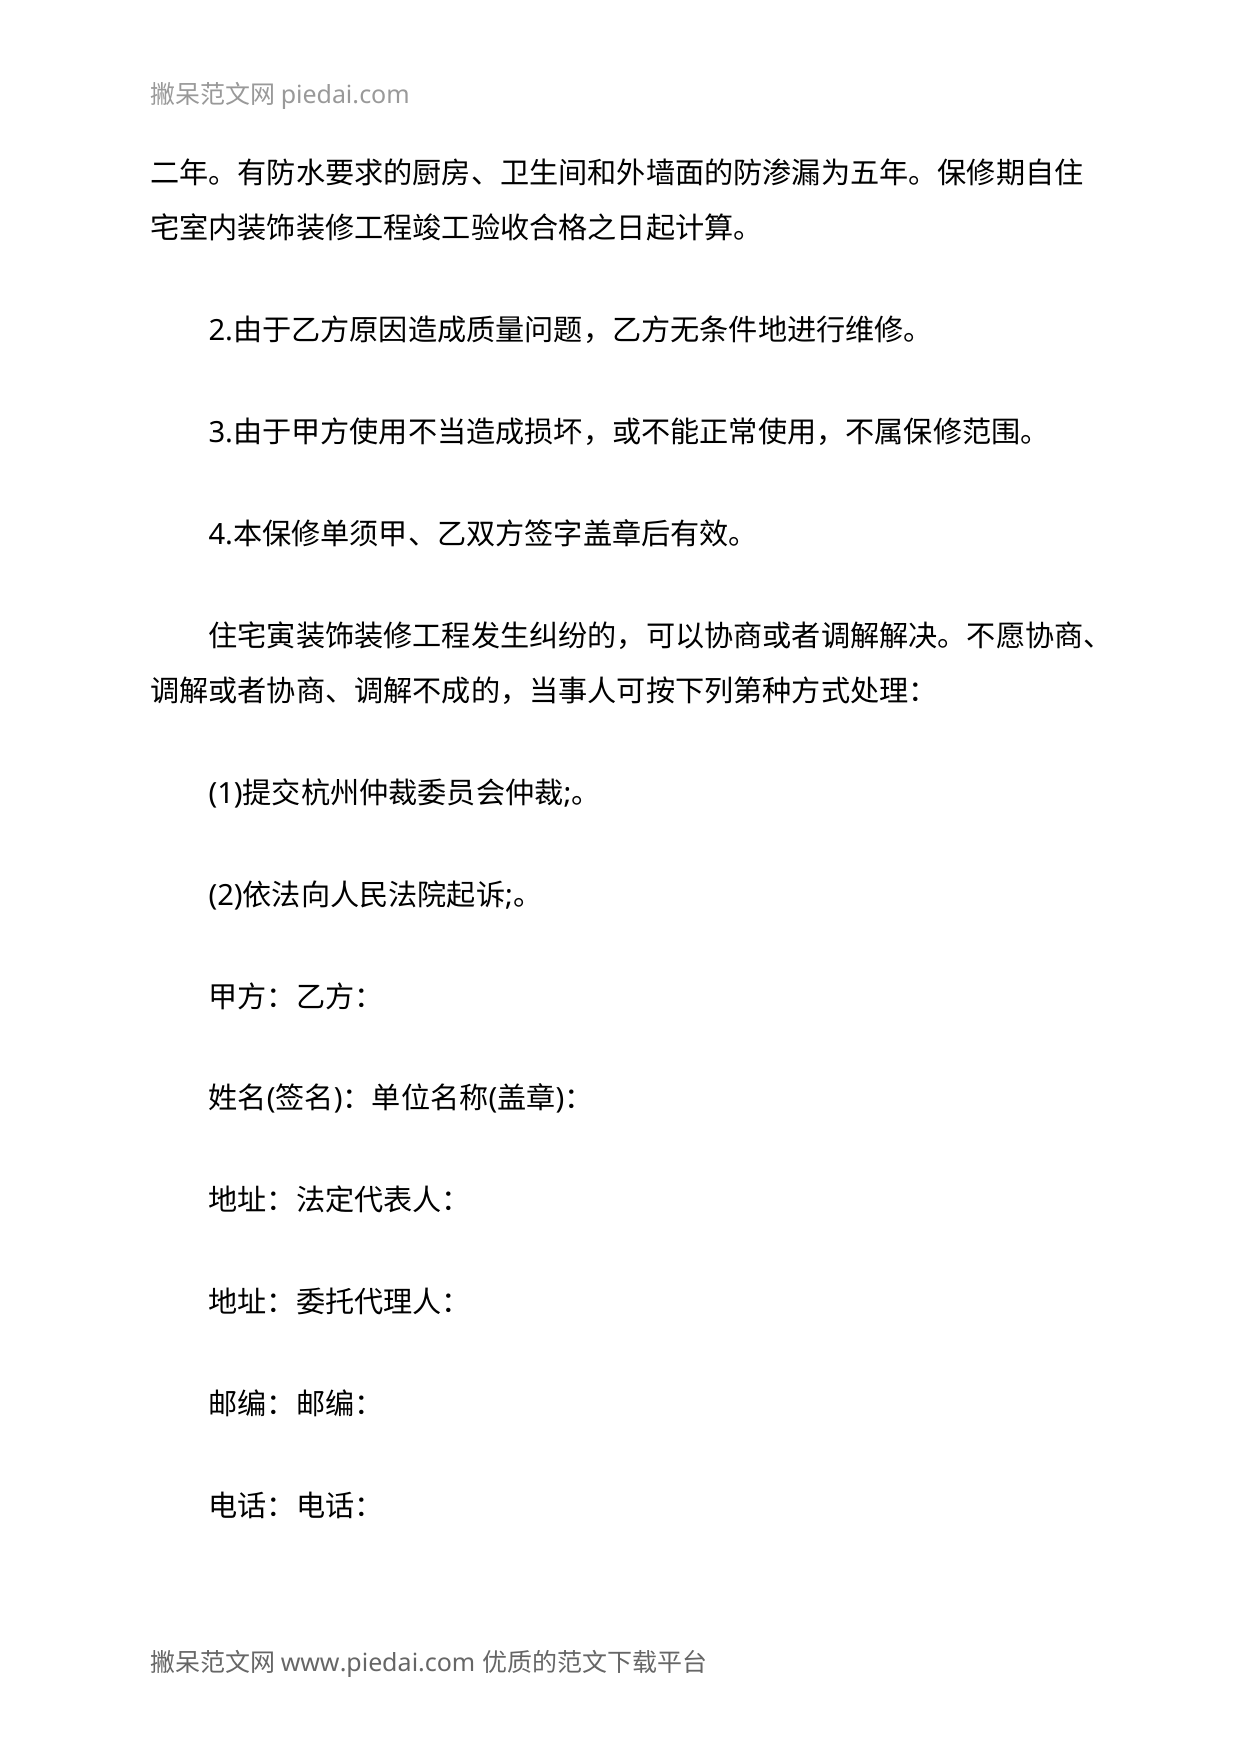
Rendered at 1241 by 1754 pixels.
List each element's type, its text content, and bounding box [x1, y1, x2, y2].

text 甲方：乙方： [150, 973, 1090, 1016]
text 姓名(签名)：单位名称(盖章)： [150, 1075, 1090, 1117]
text 2.由于乙方原因造成质量问题，乙方无条件地进行维修。 [150, 307, 1090, 349]
text 电话：电话： [150, 1482, 1090, 1524]
text 住宅寅装饰装修工程发生纠纷的，可以协商或者调解解决。不愿协商、调解或者协商、调解不成的，当事人可按下列第种方式处理： [150, 613, 1090, 710]
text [150, 150, 1090, 247]
text (2)依法向人民法院起诉;。 [150, 871, 1090, 914]
text (1)提交杭州仲裁委员会仲裁;。 [150, 769, 1090, 812]
text 地址：法定代表人： [150, 1177, 1090, 1219]
text 地址：委托代理人： [150, 1279, 1090, 1321]
text 邮编：邮编： [150, 1381, 1090, 1423]
text 4.本保修单须甲、乙双方签字盖章后有效。 [150, 511, 1090, 553]
text 3.由于甲方使用不当造成损坏，或不能正常使用，不属保修范围。 [150, 409, 1090, 451]
